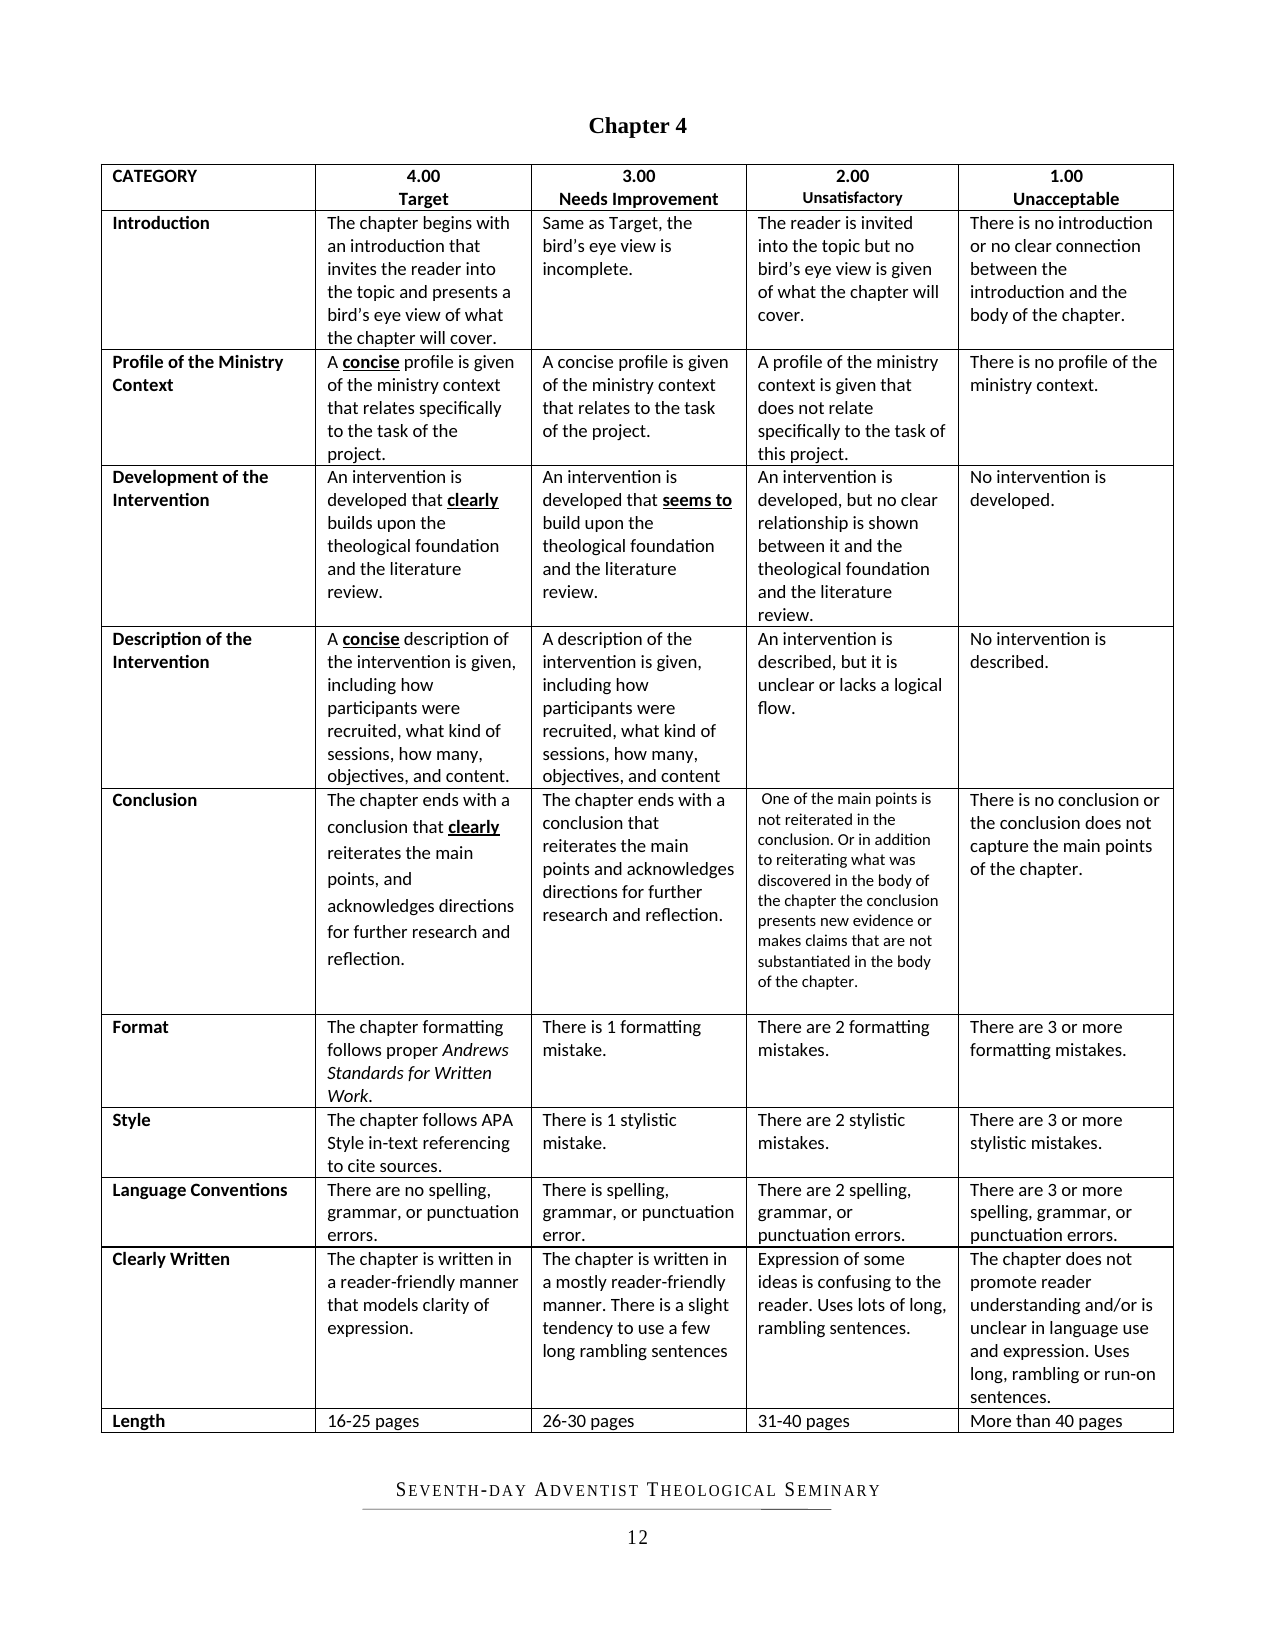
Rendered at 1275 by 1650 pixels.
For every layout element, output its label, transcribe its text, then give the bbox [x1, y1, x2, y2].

table_cell An intervention is described, but it is unclear or lacks a logical flow. [747, 627, 958, 787]
table_cell There are 3 or more spelling, grammar, or punctuation errors. [959, 1178, 1173, 1246]
table_cell Clearly Written [102, 1248, 315, 1408]
table_cell Length [102, 1409, 315, 1432]
table_header 4.00 Target [316, 165, 531, 210]
table_cell Format [102, 1015, 315, 1107]
table_cell No intervention is described. [959, 627, 1173, 787]
text Chapter 4 [112, 112, 1162, 139]
table_cell There are no spelling, grammar, or punctuation errors. [316, 1178, 531, 1246]
table_cell Description of the Intervention [102, 627, 315, 787]
table_cell The chapter ends with a conclusion that clearly reiterates the main points, and acknowledges directions for further research and reflection. [316, 789, 531, 1014]
table_cell There are 3 or more formatting mistakes. [959, 1015, 1173, 1107]
table_cell The chapter is written in a reader-friendly manner that models clarity of expression. [316, 1248, 531, 1408]
table_cell The chapter begins with an introduction that invites the reader into the topic and presents a bird’s eye view of what the chapter will cover. [316, 211, 531, 349]
table_cell There are 2 stylistic mistakes. [747, 1108, 958, 1177]
table_cell Development of the Intervention [102, 466, 315, 626]
table_cell There is 1 formatting mistake. [532, 1015, 746, 1107]
table_cell Style [102, 1108, 315, 1177]
table_cell There are 3 or more stylistic mistakes. [959, 1108, 1173, 1177]
table_cell There is no conclusion or the conclusion does not capture the main points of the chapter. [959, 789, 1173, 1014]
table_cell One of the main points is not reiterated in the conclusion. Or in addition to reiterating what was discovered in the body of the chapter the conclusion presents new evidence or makes claims that are not substantiated in the body of the chapter. [747, 789, 958, 1014]
table_cell There is 1 stylistic mistake. [532, 1108, 746, 1177]
table_cell An intervention is developed that seems to build upon the theological foundation and the literature review. [532, 466, 746, 626]
table_header 2.00 Unsatisfactory [747, 165, 958, 210]
table_cell A concise description of the intervention is given, including how participants were recruited, what kind of sessions, how many, objectives, and content. [316, 627, 531, 787]
table_cell More than 40 pages [959, 1409, 1173, 1432]
table_cell 16-25 pages [316, 1409, 531, 1432]
table_cell The chapter formatting follows proper Andrews Standards for Written Work. [316, 1015, 531, 1107]
table_cell The chapter follows APA Style in-text referencing to cite sources. [316, 1108, 531, 1177]
table_cell The reader is invited into the topic but no bird’s eye view is given of what the chapter will cover. [747, 211, 958, 349]
table_cell Expression of some ideas is confusing to the reader. Uses lots of long, rambling sentences. [747, 1248, 958, 1408]
table_cell An intervention is developed that clearly builds upon the theological foundation and the literature review. [316, 466, 531, 626]
table_cell 26-30 pages [532, 1409, 746, 1432]
table_cell There are 2 spelling, grammar, or punctuation errors. [747, 1178, 958, 1246]
table_cell An intervention is developed, but no clear relationship is shown between it and the theological foundation and the literature review. [747, 466, 958, 626]
table_header 1.00 Unacceptable [959, 165, 1173, 210]
table_cell A concise profile is given of the ministry context that relates specifically to the task of the project. [316, 350, 531, 464]
table_header 3.00 Needs Improvement [532, 165, 746, 210]
table_cell A description of the intervention is given, including how participants were recruited, what kind of sessions, how many, objectives, and content [532, 627, 746, 787]
table_cell The chapter is written in a mostly reader-friendly manner. There is a slight tendency to use a few long rambling sentences [532, 1248, 746, 1408]
table_cell Conclusion [102, 789, 315, 1014]
table_cell Introduction [102, 211, 315, 349]
table_cell No intervention is developed. [959, 466, 1173, 626]
table_cell The chapter does not promote reader understanding and/or is unclear in language use and expression. Uses long, rambling or run-on sentences. [959, 1248, 1173, 1408]
table_cell The chapter ends with a conclusion that reiterates the main points and acknowledges directions for further research and reflection. [532, 789, 746, 1014]
table_cell There is spelling, grammar, or punctuation error. [532, 1178, 746, 1246]
table_cell Language Conventions [102, 1178, 315, 1246]
table_cell A concise profile is given of the ministry context that relates to the task of the project. [532, 350, 746, 464]
table_cell There is no profile of the ministry context. [959, 350, 1173, 464]
table_cell There are 2 formatting mistakes. [747, 1015, 958, 1107]
table_cell A profile of the ministry context is given that does not relate specifically to the task of this project. [747, 350, 958, 464]
table_cell There is no introduction or no clear connection between the introduction and the body of the chapter. [959, 211, 1173, 349]
table_header CATEGORY [102, 165, 315, 210]
table_cell 31-40 pages [747, 1409, 958, 1432]
table_cell Same as Target, the bird’s eye view is incomplete. [532, 211, 746, 349]
table_cell Profile of the Ministry Context [102, 350, 315, 464]
